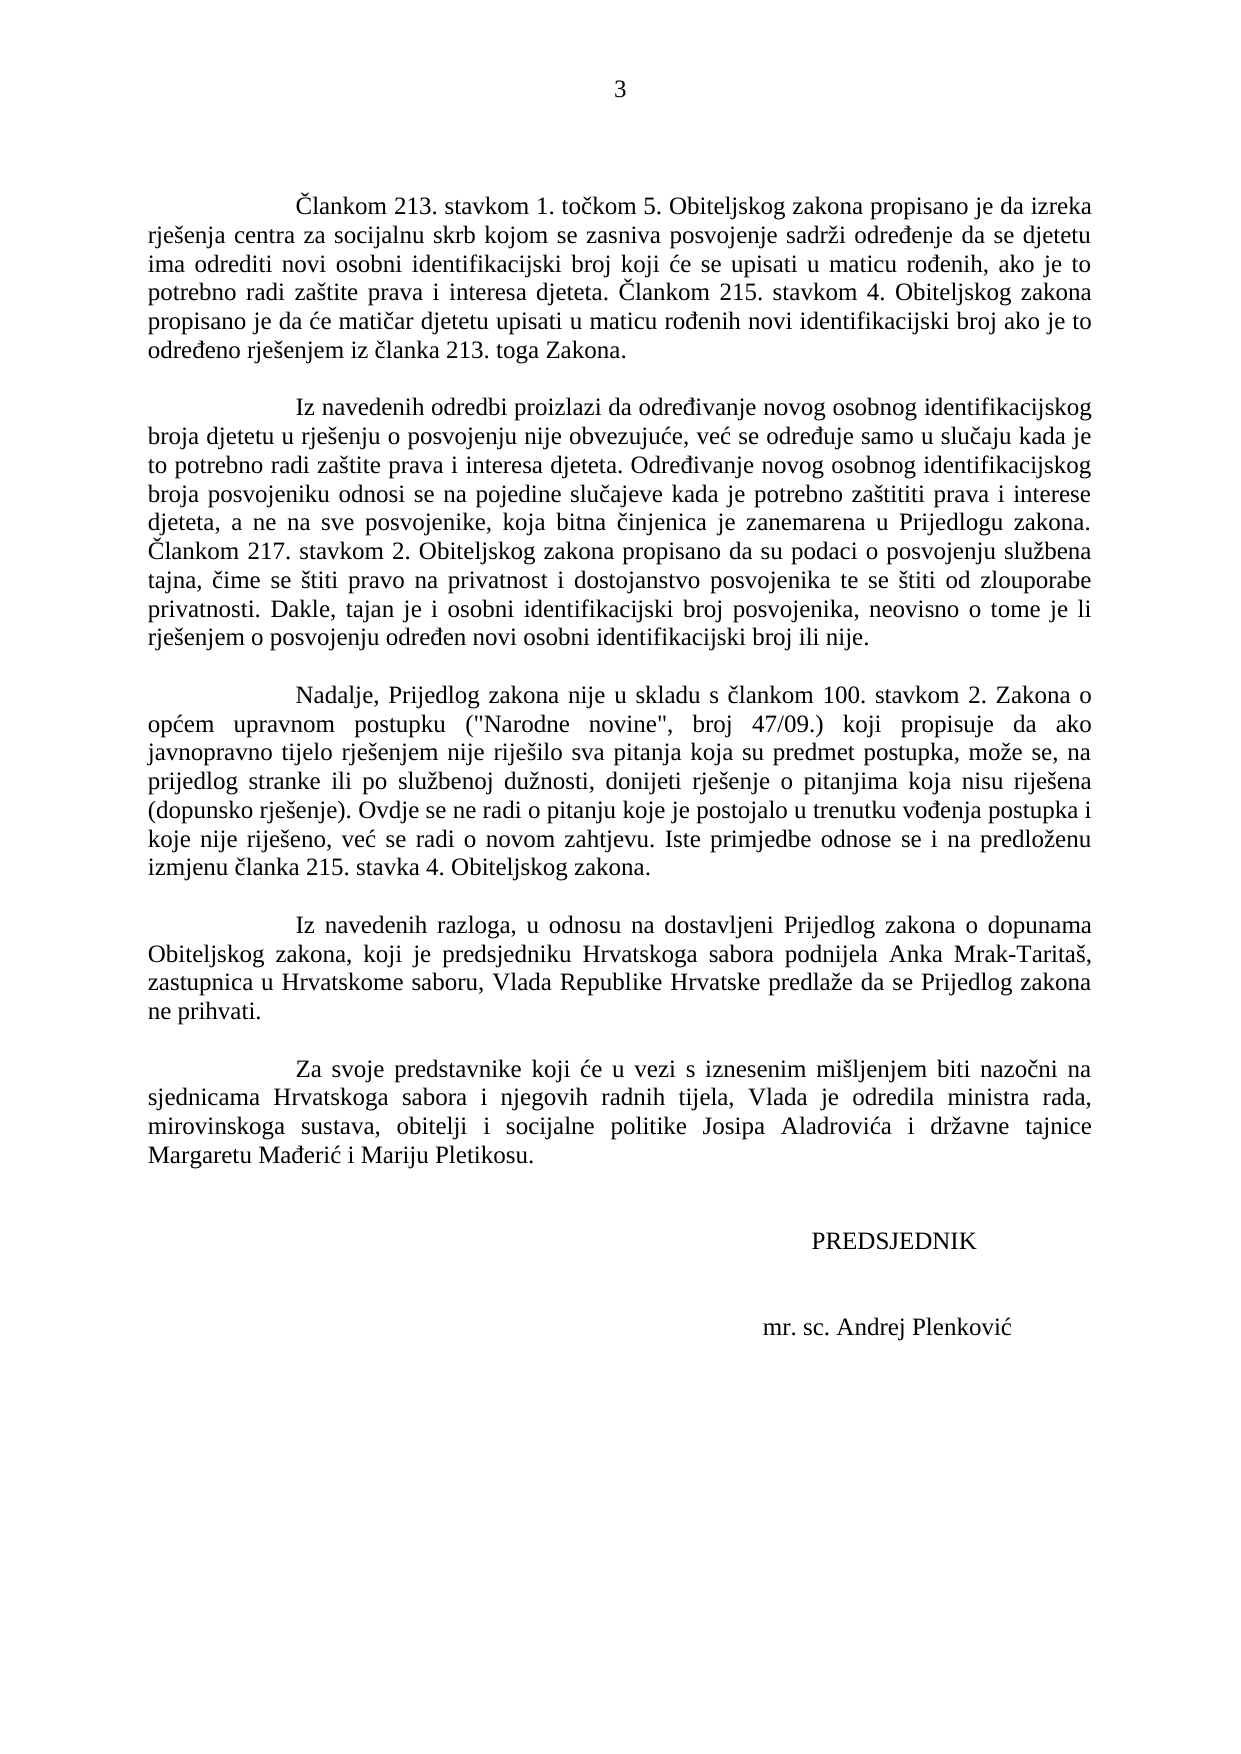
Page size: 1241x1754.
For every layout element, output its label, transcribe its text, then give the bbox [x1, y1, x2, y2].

text PREDSJEDNIK [738, 1226, 1093, 1255]
text Iz navedenih razloga, u odnosu na dostavljeni Prijedlog zakona o dopunama Obiteljskog zakona, koji je predsjedniku Hrvatskoga sabora podnijela Anka Mrak-Taritaš, zastupnica u Hrvatskome saboru, Vlada Republike Hrvatske predlaže da se Prijedlog zakona ne prihvati. [148, 910, 1093, 1025]
text Iz navedenih odredbi proizlazi da određivanje novog osobnog identifikacijskog broja djetetu u rješenju o posvojenju nije obvezujuće, već se određuje samo u slučaju kada je to potrebno radi zaštite prava i interesa djeteta. Određivanje novog osobnog identifikacijskog broja posvojeniku odnosi se na pojedine slučajeve kada je potrebno zaštititi prava i interese djeteta, a ne na sve posvojenike, koja bitna činjenica je zanemarena u Prijedlogu zakona. Člankom 217. stavkom 2. Obiteljskog zakona propisano da su podaci o posvojenju službena tajna, čime se štiti pravo na privatnost i dostojanstvo posvojenika te se štiti od zlouporabe privatnosti. Dakle, tajan je i osobni identifikacijski broj posvojenika, neovisno o tome je li rješenjem o posvojenju određen novi osobni identifikacijski broj ili nije. [148, 392, 1093, 651]
text Za svoje predstavnike koji će u vezi s iznesenim mišljenjem biti nazočni na sjednicama Hrvatskoga sabora i njegovih radnih tijela, Vlada je odredila ministra rada, mirovinskoga sustava, obitelji i socijalne politike Josipa Aladrovića i državne tajnice Margaretu Mađerić i Mariju Pletikosu. [148, 1054, 1093, 1169]
text mr. sc. Andrej Plenković [148, 1312, 1093, 1341]
text Nadalje, Prijedlog zakona nije u skladu s člankom 100. stavkom 2. Zakona o općem upravnom postupku ("Narodne novine", broj 47/09.) koji propisuje da ako javnopravno tijelo rješenjem nije riješilo sva pitanja koja su predmet postupka, može se, na prijedlog stranke ili po službenoj dužnosti, donijeti rješenje o pitanjima koja nisu riješena (dopunsko rješenje). Ovdje se ne radi o pitanju koje je postojalo u trenutku vođenja postupka i koje nije riješeno, već se radi o novom zahtjevu. Iste primjedbe odnose se i na predloženu izmjenu članka 215. stavka 4. Obiteljskog zakona. [148, 680, 1093, 881]
text Člankom 213. stavkom 1. točkom 5. Obiteljskog zakona propisano je da izreka rješenja centra za socijalnu skrb kojom se zasniva posvojenje sadrži određenje da se djetetu ima odrediti novi osobni identifikacijski broj koji će se upisati u maticu rođenih, ako je to potrebno radi zaštite prava i interesa djeteta. Člankom 215. stavkom 4. Obiteljskog zakona propisano je da će matičar djetetu upisati u maticu rođenih novi identifikacijski broj ako je to određeno rješenjem iz članka 213. toga Zakona. [148, 191, 1093, 364]
